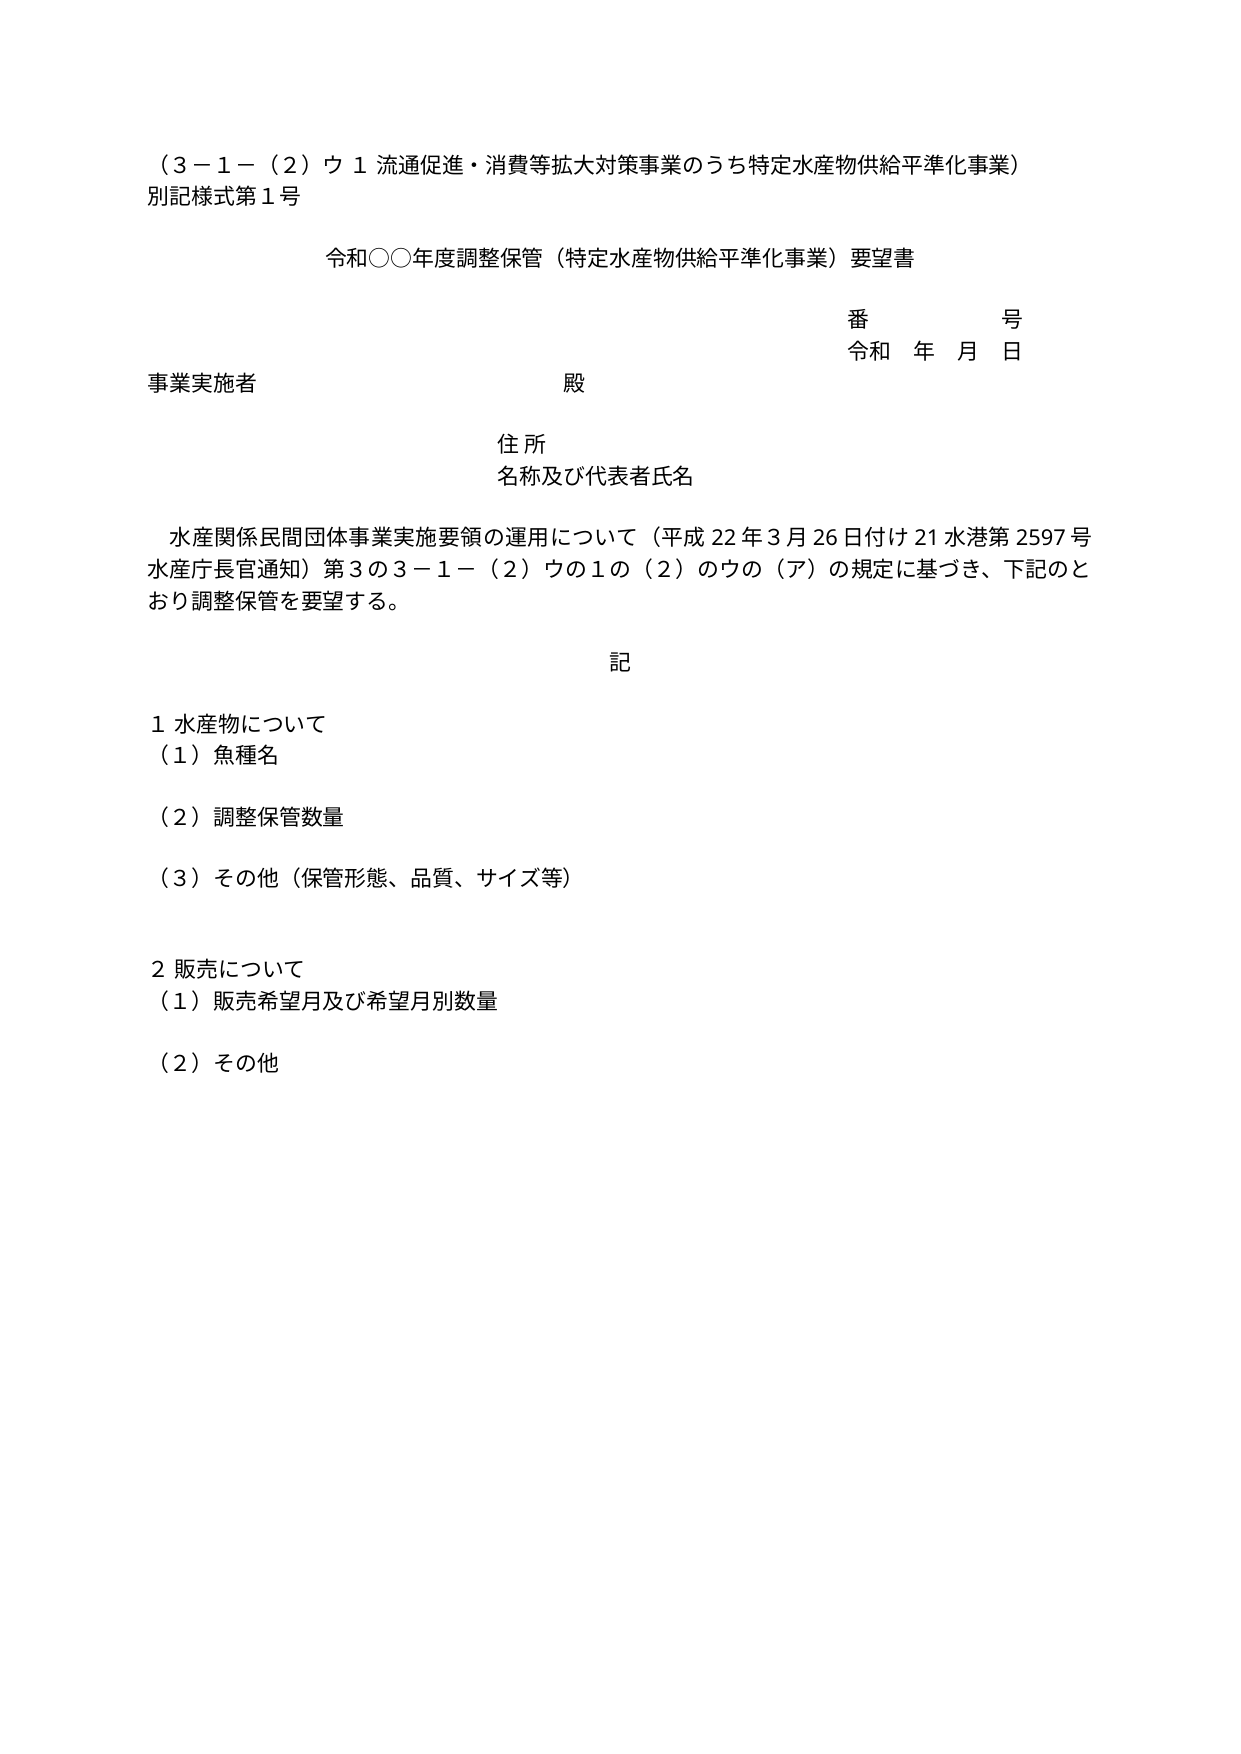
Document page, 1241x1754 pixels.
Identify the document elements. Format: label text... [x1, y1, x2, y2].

text 水産関係民間団体事業実施要領の運用について（平成22年３月26日付け21水港第2597号水産庁長官通知）第３の３－１－（２）ウの１の（２）のウの（ア）の規定に基づき、下記のとおり調整保管を要望する。 [148, 520, 1092, 615]
text （１）魚種名 [148, 738, 1092, 770]
text （３－１－（２）ウ １ 流通促進・消費等拡大対策事業のうち特定水産物供給平準化事業） [148, 148, 1092, 179]
text 令和 年 月 日 [848, 334, 1092, 366]
text 住 所 [410, 427, 1092, 459]
text 名称及び代表者氏名 [410, 459, 1092, 490]
text 別記様式第１号 [148, 179, 1092, 211]
text 番 号 [760, 302, 1092, 334]
text （２）調整保管数量 [148, 800, 1092, 831]
text １ 水産物について [148, 707, 1092, 738]
text 令和○○年度調整保管（特定水産物供給平準化事業）要望書 [148, 241, 1092, 272]
text （１）販売希望月及び希望月別数量 [148, 984, 1092, 1016]
text ２ 販売について [148, 952, 1092, 984]
text 事業実施者 殿 [148, 366, 1092, 397]
text （２）その他 [148, 1046, 1092, 1077]
subtitle 記 [148, 645, 1092, 677]
text （３）その他（保管形態、品質、サイズ等） [148, 861, 1092, 893]
